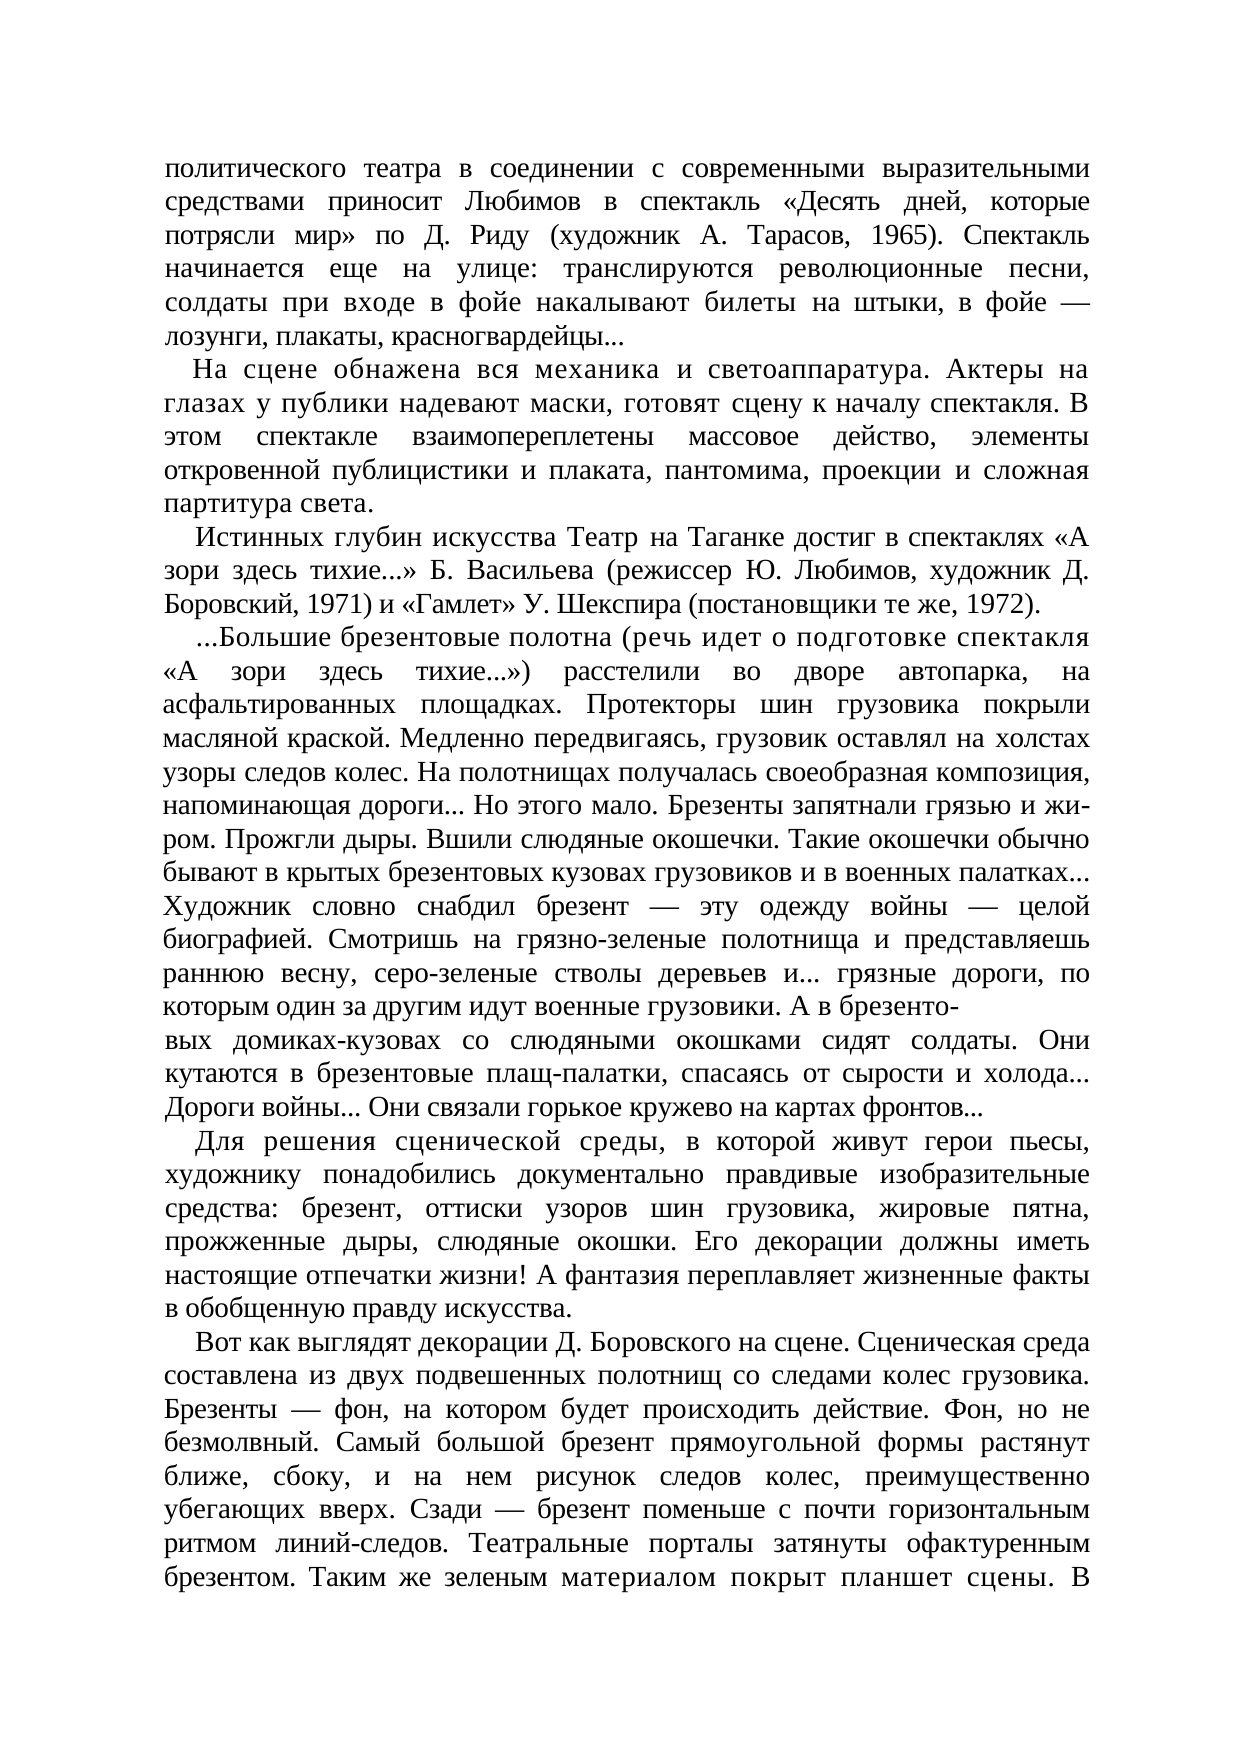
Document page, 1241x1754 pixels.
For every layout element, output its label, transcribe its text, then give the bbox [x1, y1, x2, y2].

text Истинных глубин искусства Театр на Таганке достиг в спектаклях «А зори здесь тихие...» Б. Васильева (режиссер Ю. Любимов, художник Д. Боровский, 1971) и «Гамлет» У. Шекспира (постановщики те же, 1972). [163, 519, 1090, 619]
text ...Большие брезентовые полотна (речь идет о подготовке спектакля «А зори здесь тихие...») расстелили во дворе автопарка, на асфальтированных площадках. Протекторы шин грузовика покрыли масляной краской. Медленно передвигаясь, грузовик оставлял на холстах узоры следов колес. На полотнищах получалась своеобразная композиция, напоминающая дороги... Но этого мало. Брезенты запятнали грязью и жиром. Прожгли дыры. Вшили слюдяные окошечки. Такие окошечки обычно бывают в крытых брезентовых кузовах грузовиков и в военных палатках... Художник словно снабдил брезент — эту одежду войны — целой биографией. Смотришь на грязно-зеленые полотнища и представляешь раннюю весну, серо-зеленые стволы деревьев и... грязные дороги, по которым один за другим идут военные грузовики. А в брезенто- [162, 619, 1090, 1022]
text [164, 150, 1090, 351]
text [163, 1324, 1090, 1592]
text вых домиках-кузовах со слюдяными окошками сидят солдаты. Они кутаются в брезентовые плащ-палатки, спасаясь от сырости и холода... Дороги войны... Они связали горькое кружево на картах фронтов... [164, 1022, 1090, 1123]
text На сцене обнажена вся механика и светоаппаратура. Актеры на глазах у публики надевают маски, готовят сцену к началу спектакля. В этом спектакле взаимопереплетены массовое действо, элементы откровенной публицистики и плаката, пантомима, проекции и сложная партитура света. [163, 351, 1089, 519]
text Для решения сценической среды, в которой живут герои пьесы, художнику понадобились документально правдивые изобразительные средства: брезент, оттиски узоров шин грузовика, жировые пятна, прожженные дыры, слюдяные окошки. Его декорации должны иметь настоящие отпечатки жизни! А фантазия переплавляет жизненные факты в обобщенную правду искусства. [164, 1123, 1090, 1324]
